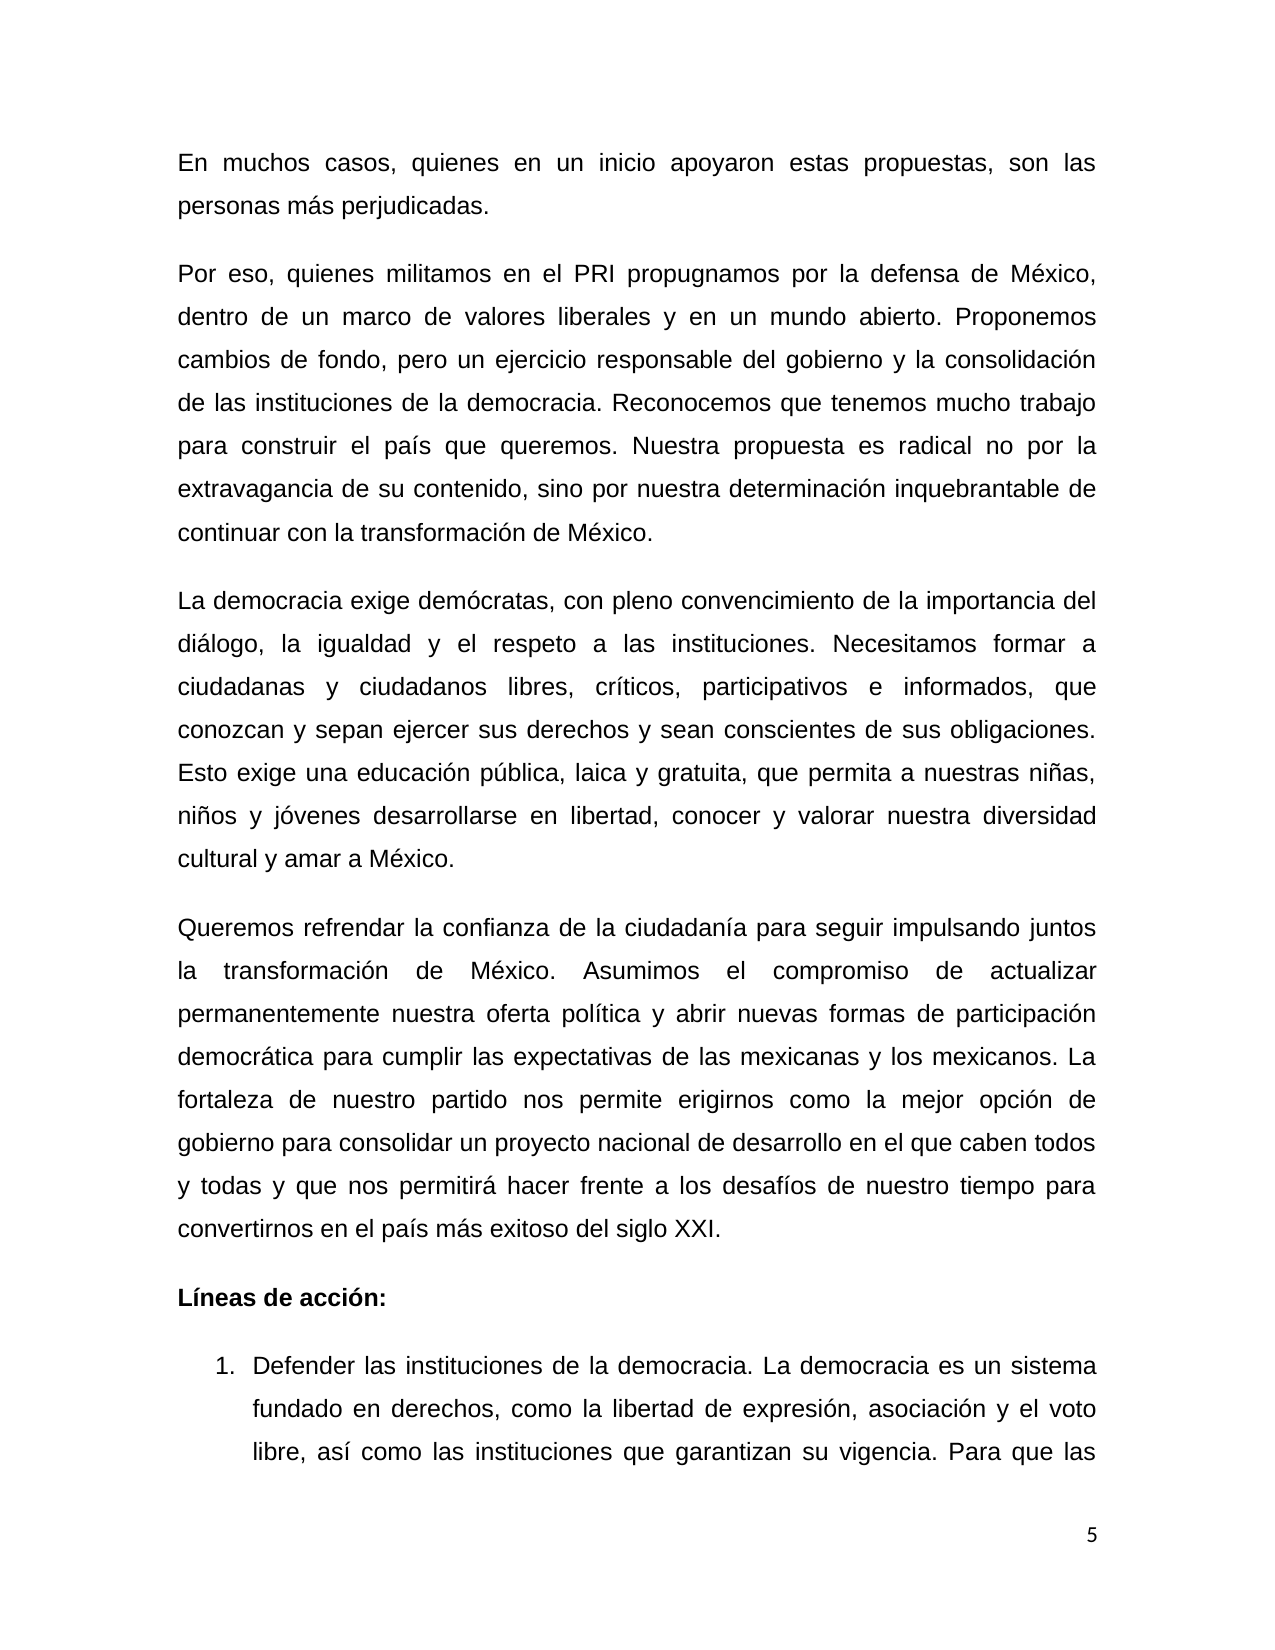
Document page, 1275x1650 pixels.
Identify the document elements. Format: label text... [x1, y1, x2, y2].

text La democracia exige demócratas, con pleno convencimiento de la importancia del diálogo, la igualdad y el respeto a las instituciones. Necesitamos formar a ciudadanas y ciudadanos libres, críticos, participativos e informados, que conozcan y sepan ejercer sus derechos y sean conscientes de sus obligaciones. Esto exige una educación pública, laica y gratuita, que permita a nuestras niñas, niños y jóvenes desarrollarse en libertad, conocer y valorar nuestra diversidad cultural y amar a México. [177, 586, 1098, 873]
text Por eso, quienes militamos en el PRI propugnamos por la defensa de México, dentro de un marco de valores liberales y en un mundo abierto. Proponemos cambios de fondo, pero un ejercicio responsable del gobierno y la consolidación de las instituciones de la democracia. Reconocemos que tenemos mucho trabajo para construir el país que queremos. Nuestra propuesta es radical no por la extravagancia de su contenido, sino por nuestra determinación inquebrantable de continuar con la transformación de México. [177, 259, 1098, 546]
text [177, 148, 1098, 219]
text Líneas de acción: [177, 1283, 1098, 1311]
text Queremos refrendar la confianza de la ciudadanía para seguir impulsando juntos la transformación de México. Asumimos el compromiso de actualizar permanentemente nuestra oferta política y abrir nuevas formas de participación democrática para cumplir las expectativas de las mexicanas y los mexicanos. La fortaleza de nuestro partido nos permite erigirnos como la mejor opción de gobierno para consolidar un proyecto nacional de desarrollo en el que caben todos y todas y que nos permitirá hacer frente a los desafíos de nuestro tiempo para convertirnos en el país más exitoso del siglo XXI. [177, 913, 1098, 1243]
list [215, 1351, 1098, 1466]
